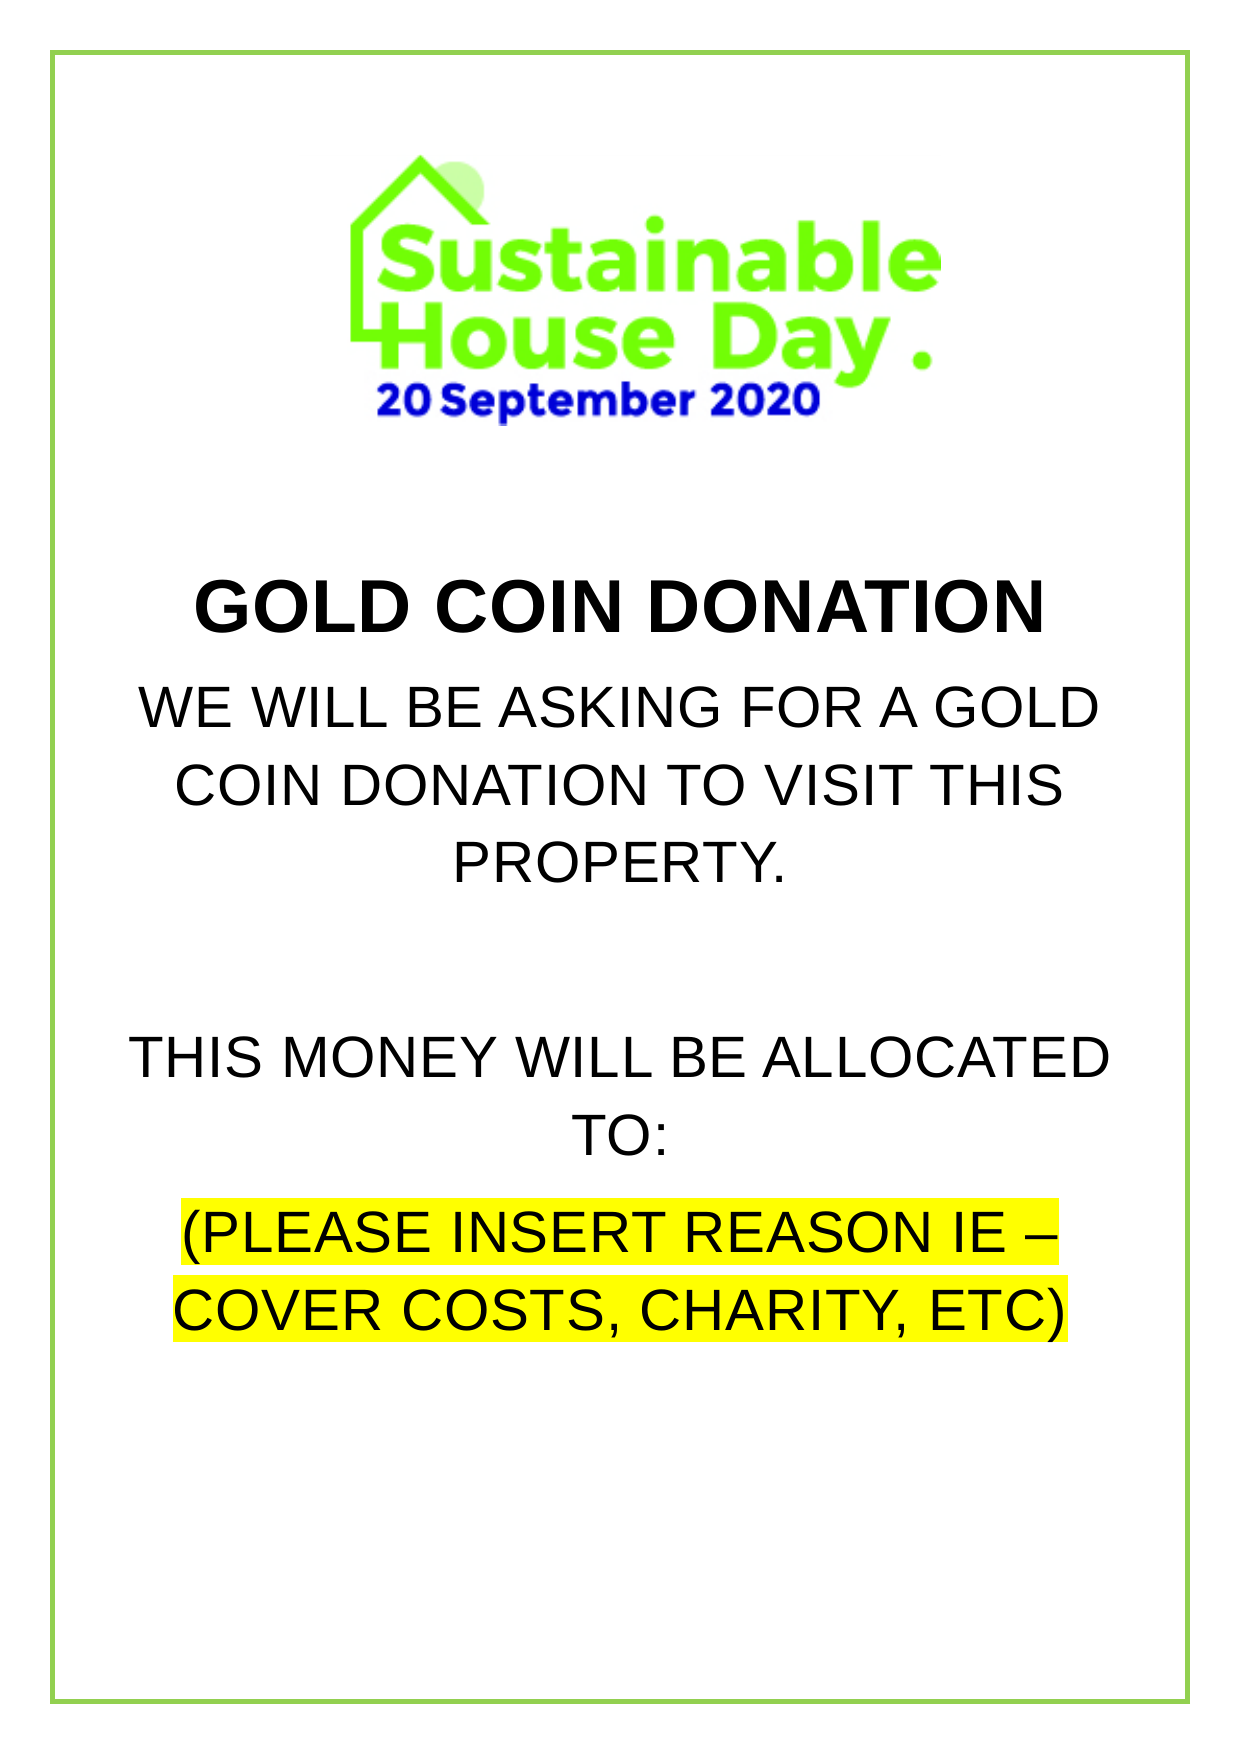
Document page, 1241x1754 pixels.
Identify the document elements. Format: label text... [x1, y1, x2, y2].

text (Please insert reason ie – cover costs, charity, etc) [75, 1198, 1165, 1342]
text This money will Be ALLOCATED TO: [75, 1023, 1165, 1167]
text We will be asking for a gold coin donation to visit this property. [75, 673, 1165, 894]
picture [299, 154, 941, 426]
text GOLD COIN DONATION [75, 562, 1165, 648]
